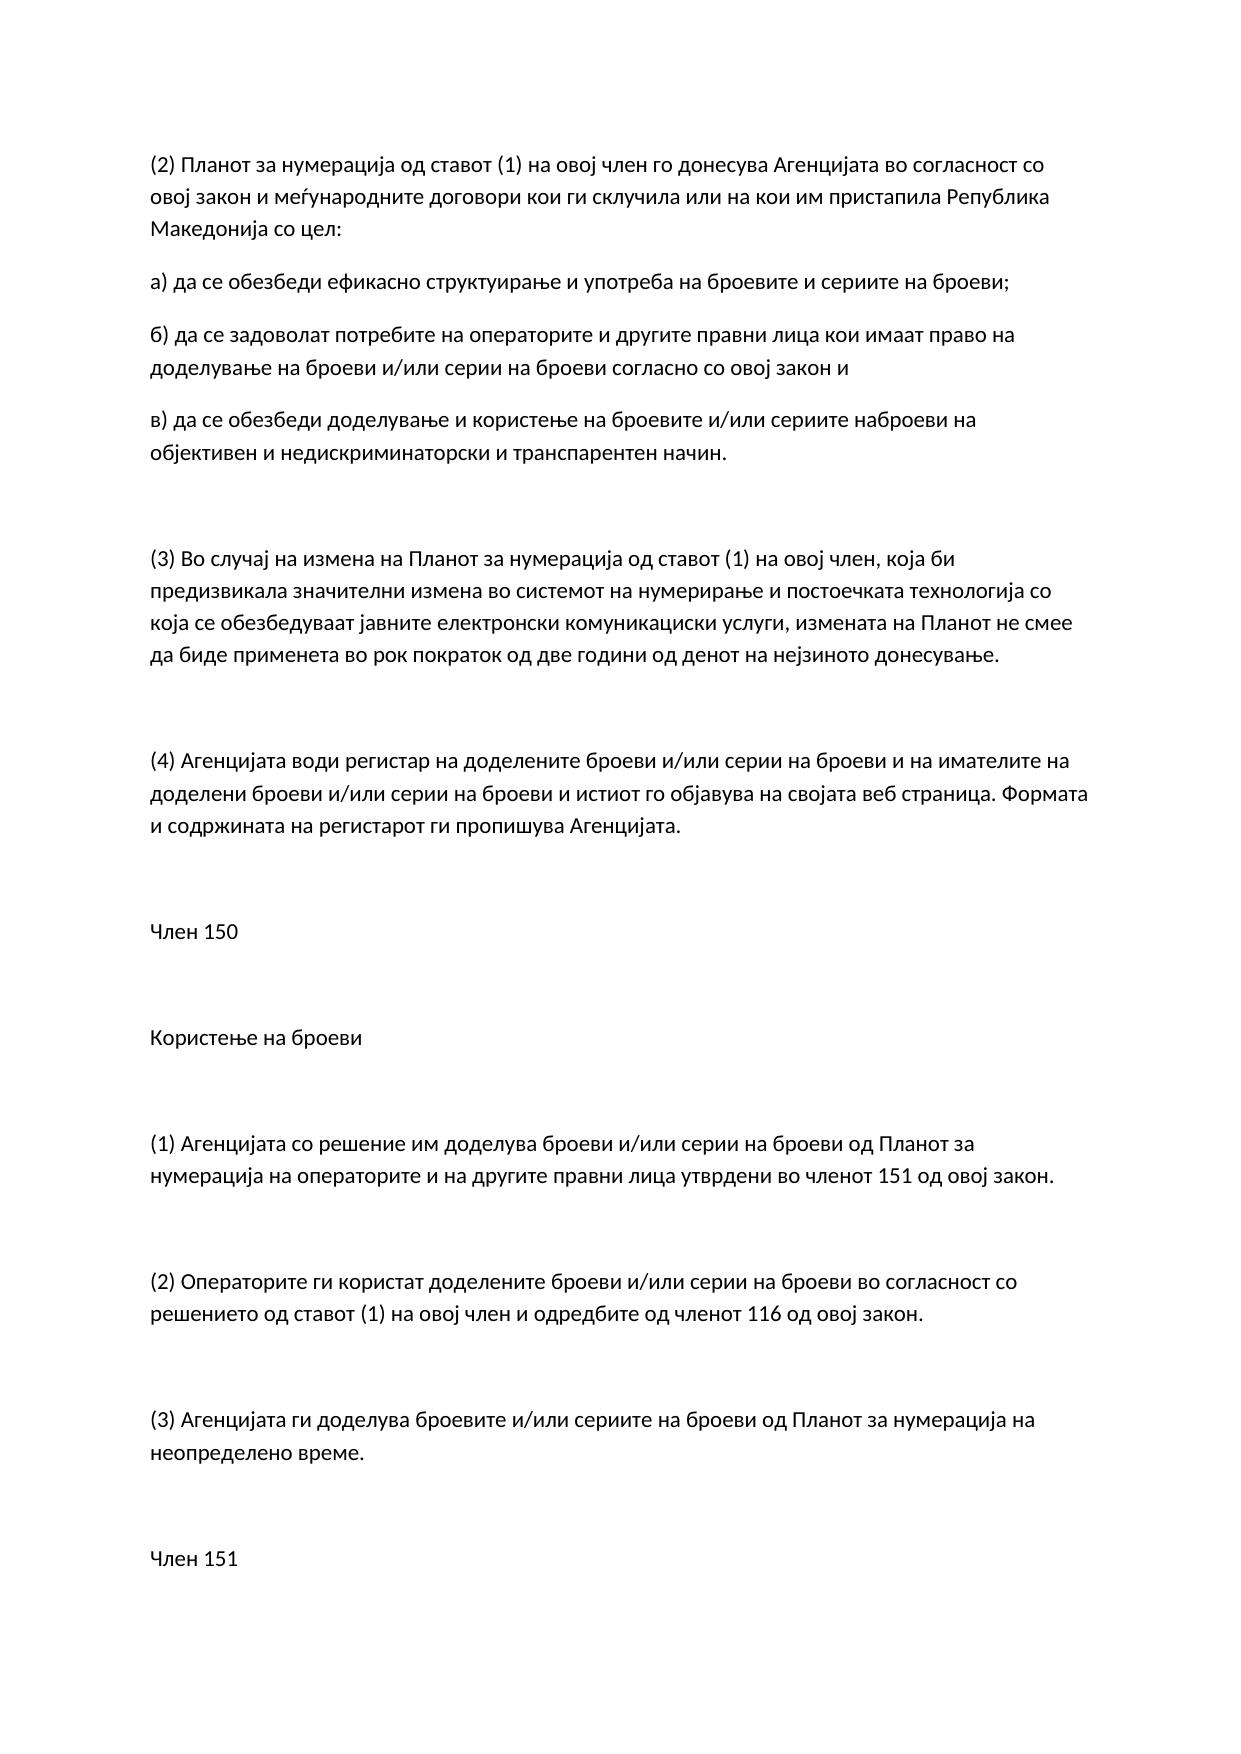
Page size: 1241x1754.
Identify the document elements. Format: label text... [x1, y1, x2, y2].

text (2) Планот за нумерација од ставот (1) на овој член го донесува Агенцијата во согласност со овој закон и меѓународните договори кои ги склучила или на кои им пристапила Република Македонија со цел: [150, 150, 1090, 242]
text (2) Операторите ги користат доделените броеви и/или серии на броеви во согласност со решението од ставот (1) на овој член и одредбите од членот 116 од овој закон. [150, 1267, 1090, 1327]
text (3) Агенцијата ги доделува броевите и/или сериите на броеви од Планот за нумерација на неопределено време. [150, 1405, 1090, 1466]
text Користење на броеви [150, 1023, 1090, 1051]
text Член 151 [150, 1544, 1090, 1572]
text (1) Агенцијата со решение им доделува броеви и/или серии на броеви од Планот за нумерација на операторите и на другите правни лица утврдени во членот 151 од овој закон. [150, 1129, 1090, 1189]
text в) да се обезбеди доделување и користење на броевите и/или сериите наброеви на објективен и недискриминаторски и транспарентен начин. [150, 406, 1090, 466]
text а) да се обезбеди ефикасно структуирање и употреба на броевите и сериите на броеви; [150, 267, 1090, 295]
text Член 150 [150, 917, 1090, 945]
text б) да се задоволат потребите на операторите и другите правни лица кои имаат право на доделување на броеви и/или серии на броеви согласно со овој закон и [150, 320, 1090, 381]
text (3) Во случај на измена на Планот за нумерација од ставот (1) на овој член, која би предизвикала значителни измена во системот на нумерирање и постоечката технологија со која се обезбедуваат јавните електронски комуникациски услуги, измената на Планот не смее да биде применета во рок пократок од две години од денот на нејзиното донесување. [150, 544, 1090, 668]
text (4) Агенцијата води регистар на доделените броеви и/или серии на броеви и на имателите на доделени броеви и/или серии на броеви и истиот го објавува на својата веб страница. Формата и содржината на регистарот ги пропишува Агенцијата. [150, 746, 1090, 839]
